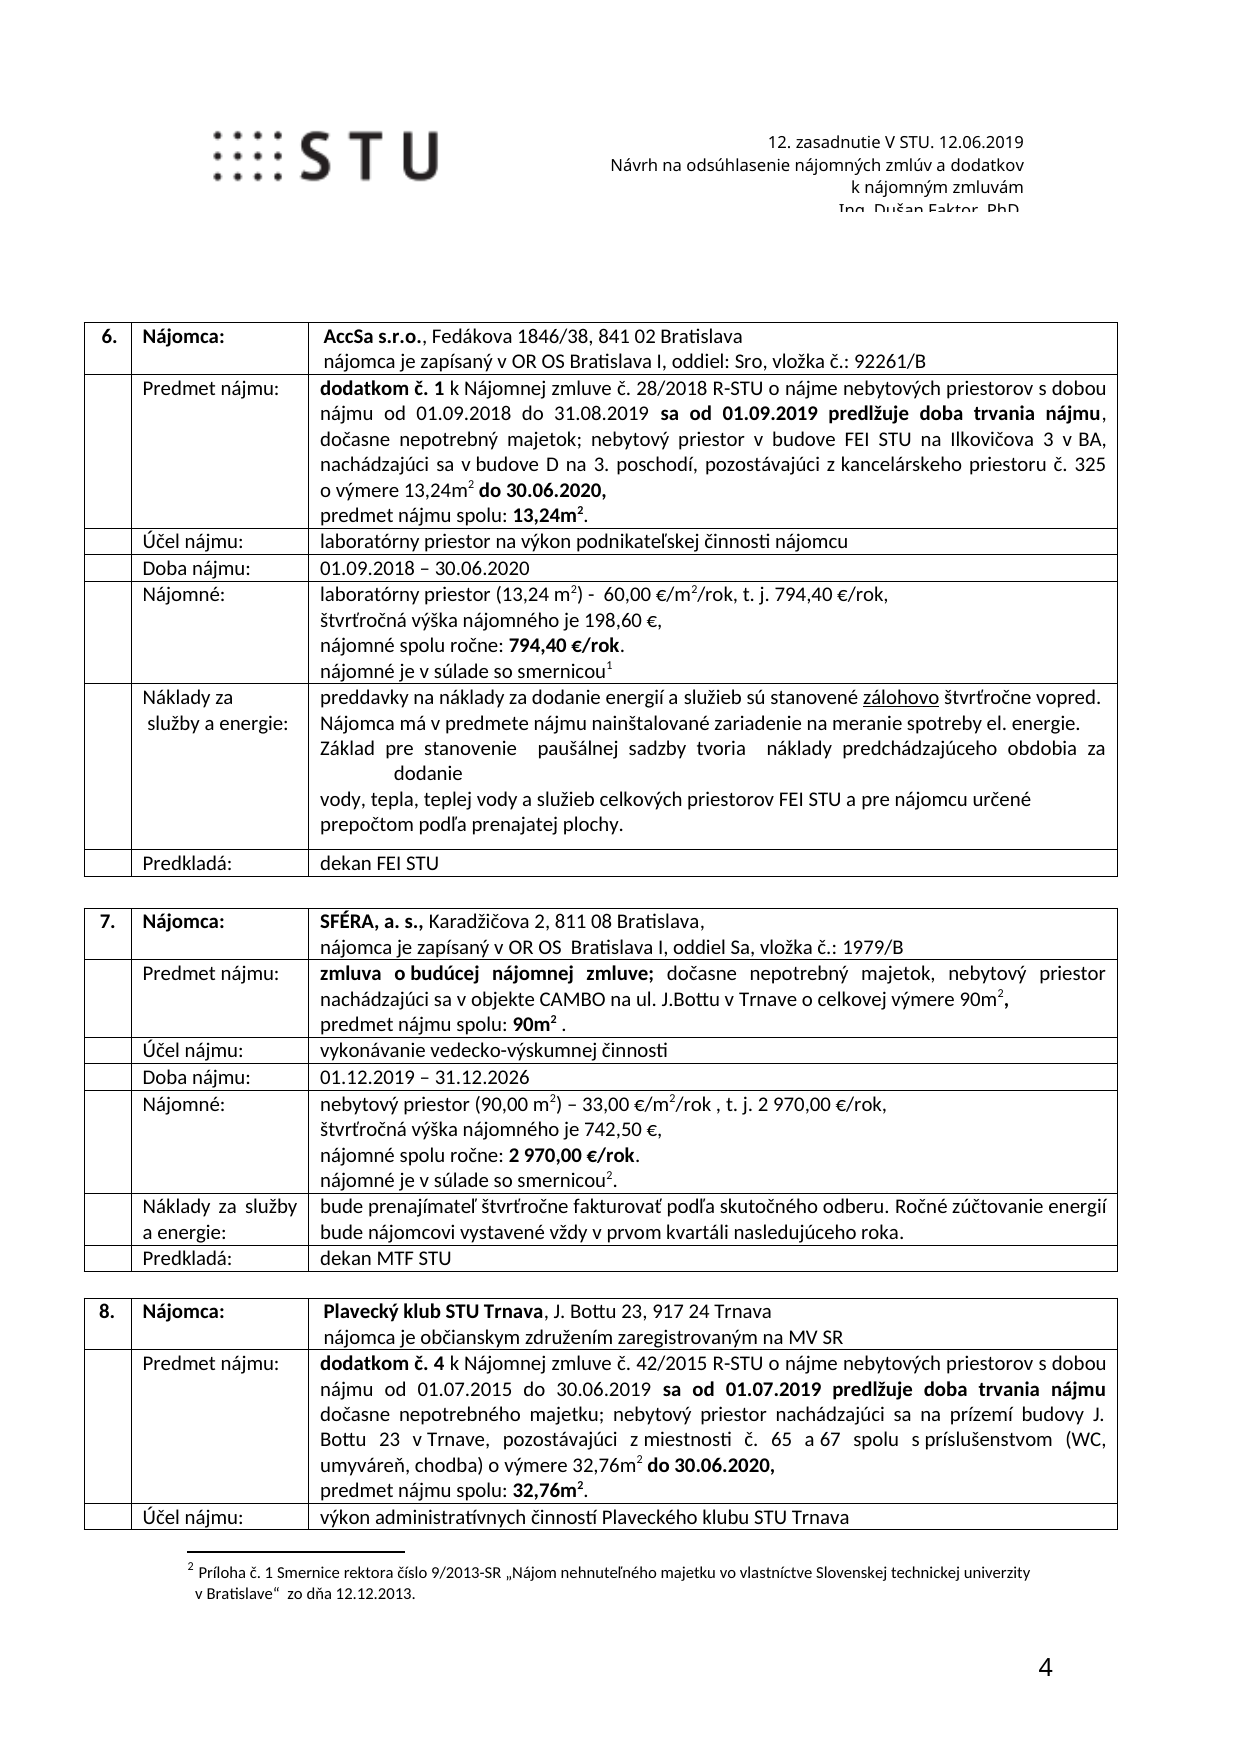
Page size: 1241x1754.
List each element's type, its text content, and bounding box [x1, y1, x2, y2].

table_cell Nájomné: [132, 1091, 308, 1193]
table_header 6. [85, 323, 131, 374]
table_cell 01.12.2019 – 31.12.2026 [309, 1064, 1117, 1090]
table_header SFÉRA, a. s., Karadžičova 2, 811 08 Bratislava, nájomca je zapísaný v OR OS Bratislava I, oddiel Sa, vložka č.: 1979/B [309, 909, 1117, 959]
table_cell dekan MTF STU [309, 1246, 1117, 1271]
table_header 8. [85, 1299, 131, 1349]
table_cell Účel nájmu: [132, 1504, 308, 1529]
table_cell dekan FEI STU [309, 850, 1117, 876]
table_header Plavecký klub STU Trnava, J. Bottu 23, 917 24 Trnava nájomca je občianskym združením zaregistrovaným na MV SR [309, 1299, 1117, 1349]
table_cell dodatkom č. 4 k Nájomnej zmluve č. 42/2015 R-STU o nájme nebytových priestorov s dobou nájmu od 01.07.2015 do 30.06.2019 sa od 01.07.2019 predlžuje doba trvania nájmu dočasne nepotrebného majetku; nebytový priestor nachádzajúci sa na prízemí budovy J. Bottu 23 v Trnave, pozostávajúci z miestnosti č. 65 a 67 spolu s príslušenstvom (WC, umyváreň, chodba) o výmere 32,76m2 do 30.06.2020, predmet nájmu spolu: 32,76m2. [309, 1350, 1117, 1503]
table_cell [85, 582, 131, 683]
table_cell [85, 1246, 131, 1271]
table_cell Predmet nájmu: [132, 960, 308, 1037]
table_cell [85, 529, 131, 554]
table_cell laboratórny priestor (13,24 m2) - 60,00 €/m2/rok, t. j. 794,40 €/rok, štvrťročná výška nájomného je 198,60 €, nájomné spolu ročne: 794,40 €/rok. nájomné je v súlade so smernicou1 [309, 582, 1117, 683]
table_cell preddavky na náklady za dodanie energií a služieb sú stanovené zálohovo štvrťročne vopred. Nájomca má v predmete nájmu nainštalované zariadenie na meranie spotreby el. energie. Základ pre stanovenie paušálnej sadzby tvoria náklady predchádzajúceho obdobia za dodanie vody, tepla, teplej vody a služieb celkových priestorov FEI STU a pre nájomcu určené prepočtom podľa prenajatej plochy. [309, 684, 1117, 849]
table_cell vykonávanie vedecko-výskumnej činnosti [309, 1038, 1117, 1063]
table_cell Doba nájmu: [132, 1064, 308, 1090]
table_cell 01.09.2018 – 30.06.2020 [309, 555, 1117, 581]
table_cell výkon administratívnych činností Plaveckého klubu STU Trnava [309, 1504, 1117, 1529]
table_cell Účel nájmu: [132, 1038, 308, 1063]
table_cell dodatkom č. 1 k Nájomnej zmluve č. 28/2018 R-STU o nájme nebytových priestorov s dobou nájmu od 01.09.2018 do 31.08.2019 sa od 01.09.2019 predlžuje doba trvania nájmu, dočasne nepotrebný majetok; nebytový priestor v budove FEI STU na Ilkovičova 3 v BA, nachádzajúci sa v budove D na 3. poschodí, pozostávajúci z kancelárskeho priestoru č. 325 o výmere 13,24m2 do 30.06.2020, predmet nájmu spolu: 13,24m2. [309, 375, 1117, 528]
table_cell Predkladá: [132, 850, 308, 876]
table_cell Náklady za služby a energie: [132, 1194, 308, 1244]
table_cell [85, 684, 131, 849]
table_header Nájomca: [132, 909, 308, 959]
table_cell [85, 1504, 131, 1529]
table_cell Predmet nájmu: [132, 375, 308, 528]
table_cell Predmet nájmu: [132, 1350, 308, 1503]
table_cell [85, 960, 131, 1037]
table_cell [85, 850, 131, 876]
table_header 7. [85, 909, 131, 959]
table_cell [85, 1091, 131, 1193]
table_cell [85, 555, 131, 581]
table_cell zmluva o budúcej nájomnej zmluve; dočasne nepotrebný majetok, nebytový priestor nachádzajúci sa v objekte CAMBO na ul. J.Bottu v Trnave o celkovej výmere 90m2, predmet nájmu spolu: 90m2 . [309, 960, 1117, 1037]
table_cell [85, 375, 131, 528]
table_cell Náklady za služby a energie: [132, 684, 308, 849]
table_header Nájomca: [132, 1299, 308, 1349]
table_cell Nájomné: [132, 582, 308, 683]
table_cell Účel nájmu: [132, 529, 308, 554]
table_cell laboratórny priestor na výkon podnikateľskej činnosti nájomcu [309, 529, 1117, 554]
table_cell nebytový priestor (90,00 m2) – 33,00 €/m2/rok , t. j. 2 970,00 €/rok, štvrťročná výška nájomného je 742,50 €, nájomné spolu ročne: 2 970,00 €/rok. nájomné je v súlade so smernicou. [309, 1091, 1117, 1193]
table_cell bude prenajímateľ štvrťročne fakturovať podľa skutočného odberu. Ročné zúčtovanie energií bude nájomcovi vystavené vždy v prvom kvartáli nasledujúceho roka. [309, 1194, 1117, 1244]
table_cell [85, 1064, 131, 1090]
table_cell [85, 1038, 131, 1063]
table_header Nájomca: [132, 323, 308, 374]
table_cell Predkladá: [132, 1246, 308, 1271]
table_cell Doba nájmu: [132, 555, 308, 581]
table_header AccSa s.r.o., Fedákova 1846/38, 841 02 Bratislava nájomca je zapísaný v OR OS Bratislava I, oddiel: Sro, vložka č.: 92261/B [309, 323, 1117, 374]
table_cell [85, 1350, 131, 1503]
table_cell [85, 1194, 131, 1244]
